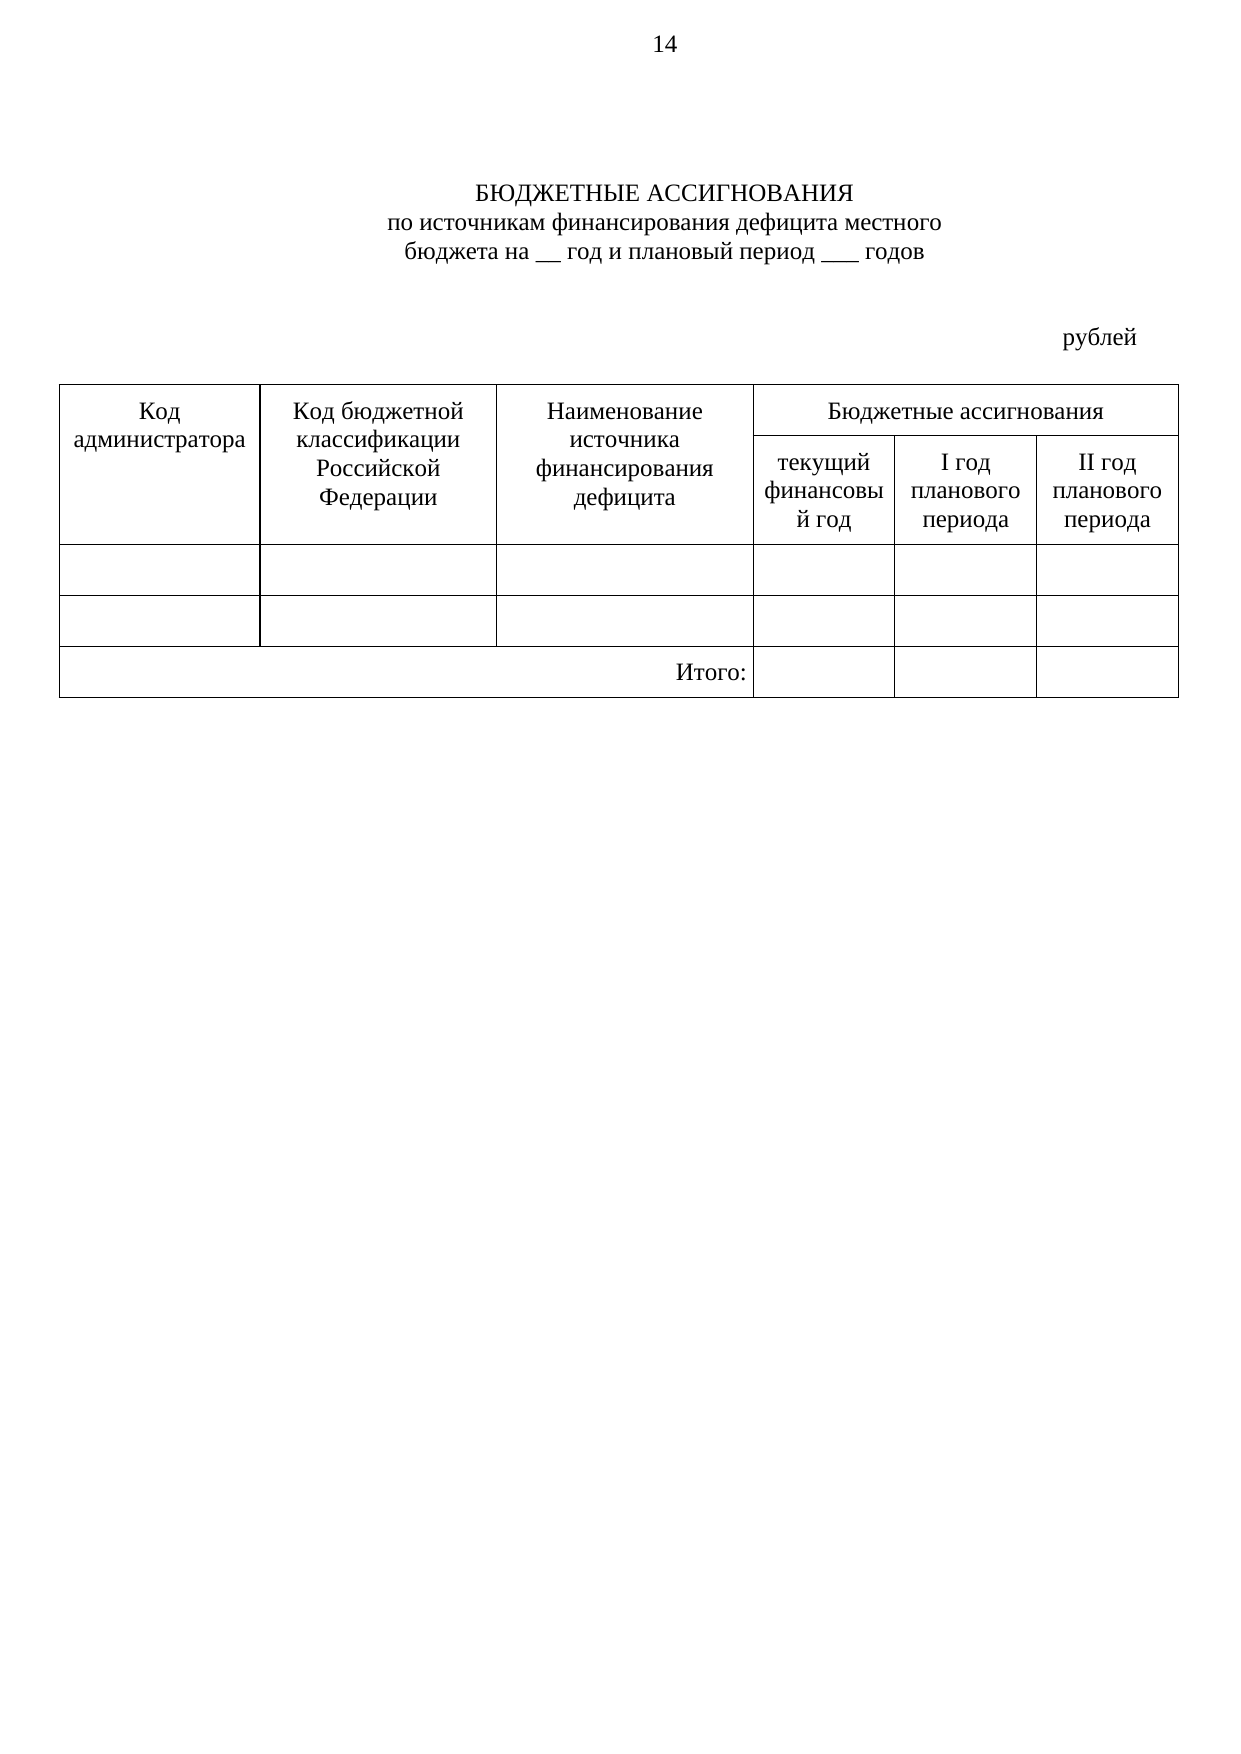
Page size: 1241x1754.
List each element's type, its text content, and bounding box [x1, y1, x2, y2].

table_cell I год планового периода [895, 436, 1036, 544]
table_cell [60, 545, 259, 595]
table_cell [261, 545, 496, 595]
table_cell [895, 596, 1036, 646]
table_header Бюджетные ассигнования [754, 385, 1178, 435]
table_cell [754, 647, 894, 697]
table_cell текущий финансовый год [754, 436, 894, 544]
table_cell [60, 596, 259, 646]
table_cell [261, 596, 496, 646]
text рублей [177, 293, 1152, 351]
table_cell [497, 545, 753, 595]
table_header Наименование источника финансирования дефицита [497, 385, 753, 544]
text бюджета на __ год и плановый период ___ годов [177, 236, 1152, 265]
table_header Код администратора [60, 385, 259, 544]
table_cell [1037, 545, 1178, 595]
text по источникам финансирования дефицита местного [177, 207, 1152, 236]
table_cell II год планового периода [1037, 436, 1178, 544]
table_cell [1037, 596, 1178, 646]
table_cell [1037, 647, 1178, 697]
table_cell [895, 545, 1036, 595]
table_cell [895, 647, 1036, 697]
table_cell [754, 596, 894, 646]
table_cell [754, 545, 894, 595]
text БЮДЖЕТНЫЕ АССИГНОВАНИЯ [177, 178, 1152, 207]
table_header Код бюджетной классификации Российской Федерации [261, 385, 496, 544]
table_cell [497, 596, 753, 646]
table_cell Итого: [60, 647, 753, 697]
